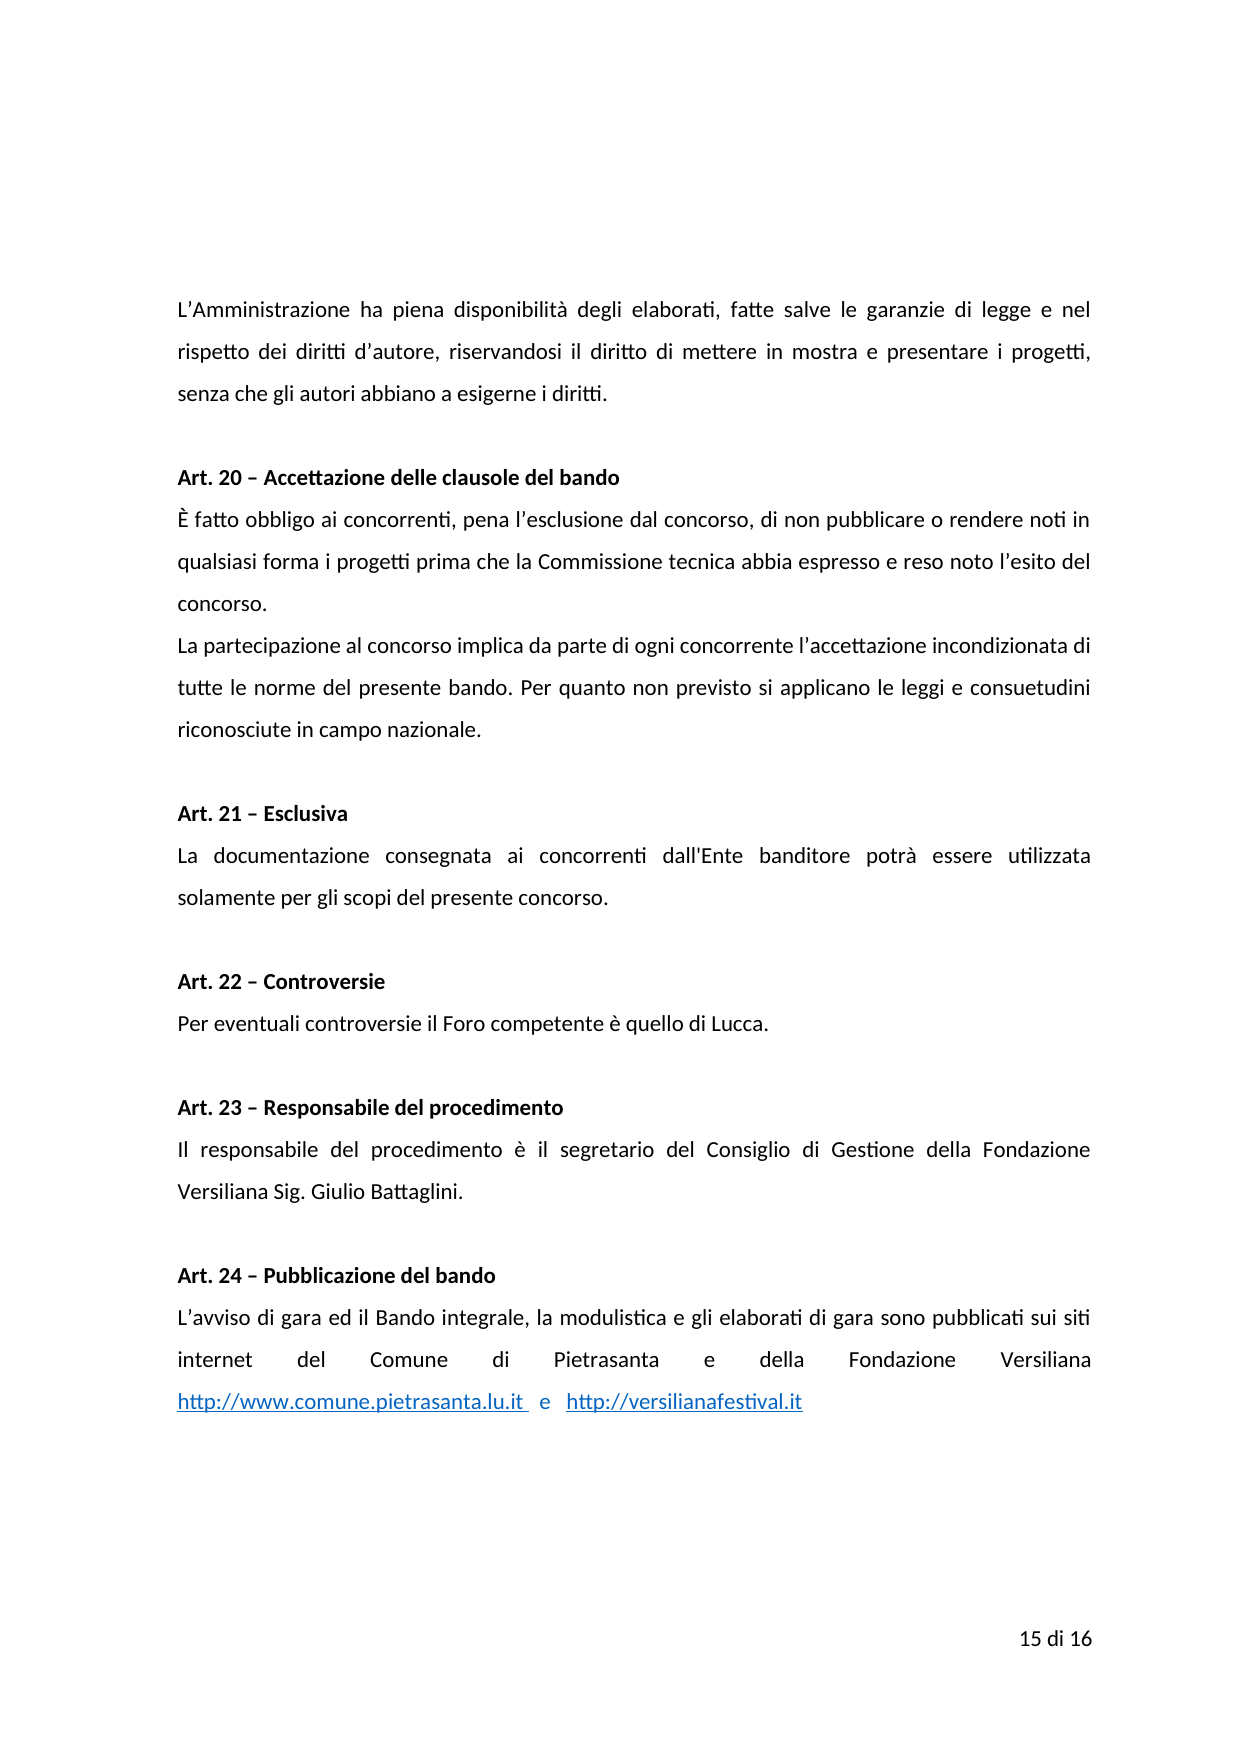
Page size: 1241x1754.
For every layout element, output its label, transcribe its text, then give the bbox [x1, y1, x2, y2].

text La documentazione consegnata ai concorrenti dall'Ente banditore potrà essere utilizzata solamente per gli scopi del presente concorso. [177, 841, 1092, 911]
text Art. 24 – Pubblicazione del bando [177, 1261, 1092, 1289]
text Art. 21 – Esclusiva [177, 799, 1092, 827]
text Art. 20 – Accettazione delle clausole del bando [177, 463, 1092, 491]
text È fatto obbligo ai concorrenti, pena l’esclusione dal concorso, di non pubblicare o rendere noti in qualsiasi forma i progetti prima che la Commissione tecnica abbia espresso e reso noto l’esito del concorso. [177, 505, 1092, 617]
text La partecipazione al concorso implica da parte di ogni concorrente l’accettazione incondizionata di tutte le norme del presente bando. Per quanto non previsto si applicano le leggi e consuetudini riconosciute in campo nazionale. [177, 631, 1092, 743]
text L’avviso di gara ed il Bando integrale, la modulistica e gli elaborati di gara sono pubblicati sui siti internet del Comune di Pietrasanta e della Fondazione Versiliana http://www.comune.pietrasanta.lu.it e http://versilianafestival.it [177, 1303, 1092, 1415]
text L’Amministrazione ha piena disponibilità degli elaborati, fatte salve le garanzie di legge e nel rispetto dei diritti d’autore, riservandosi il diritto di mettere in mostra e presentare i progetti, senza che gli autori abbiano a esigerne i diritti. [177, 295, 1092, 407]
text Il responsabile del procedimento è il segretario del Consiglio di Gestione della Fondazione Versiliana Sig. Giulio Battaglini. [177, 1135, 1092, 1205]
text Art. 22 – Controversie [177, 967, 1092, 995]
text Art. 23 – Responsabile del procedimento [177, 1093, 1092, 1121]
text Per eventuali controversie il Foro competente è quello di Lucca. [177, 1009, 1092, 1037]
